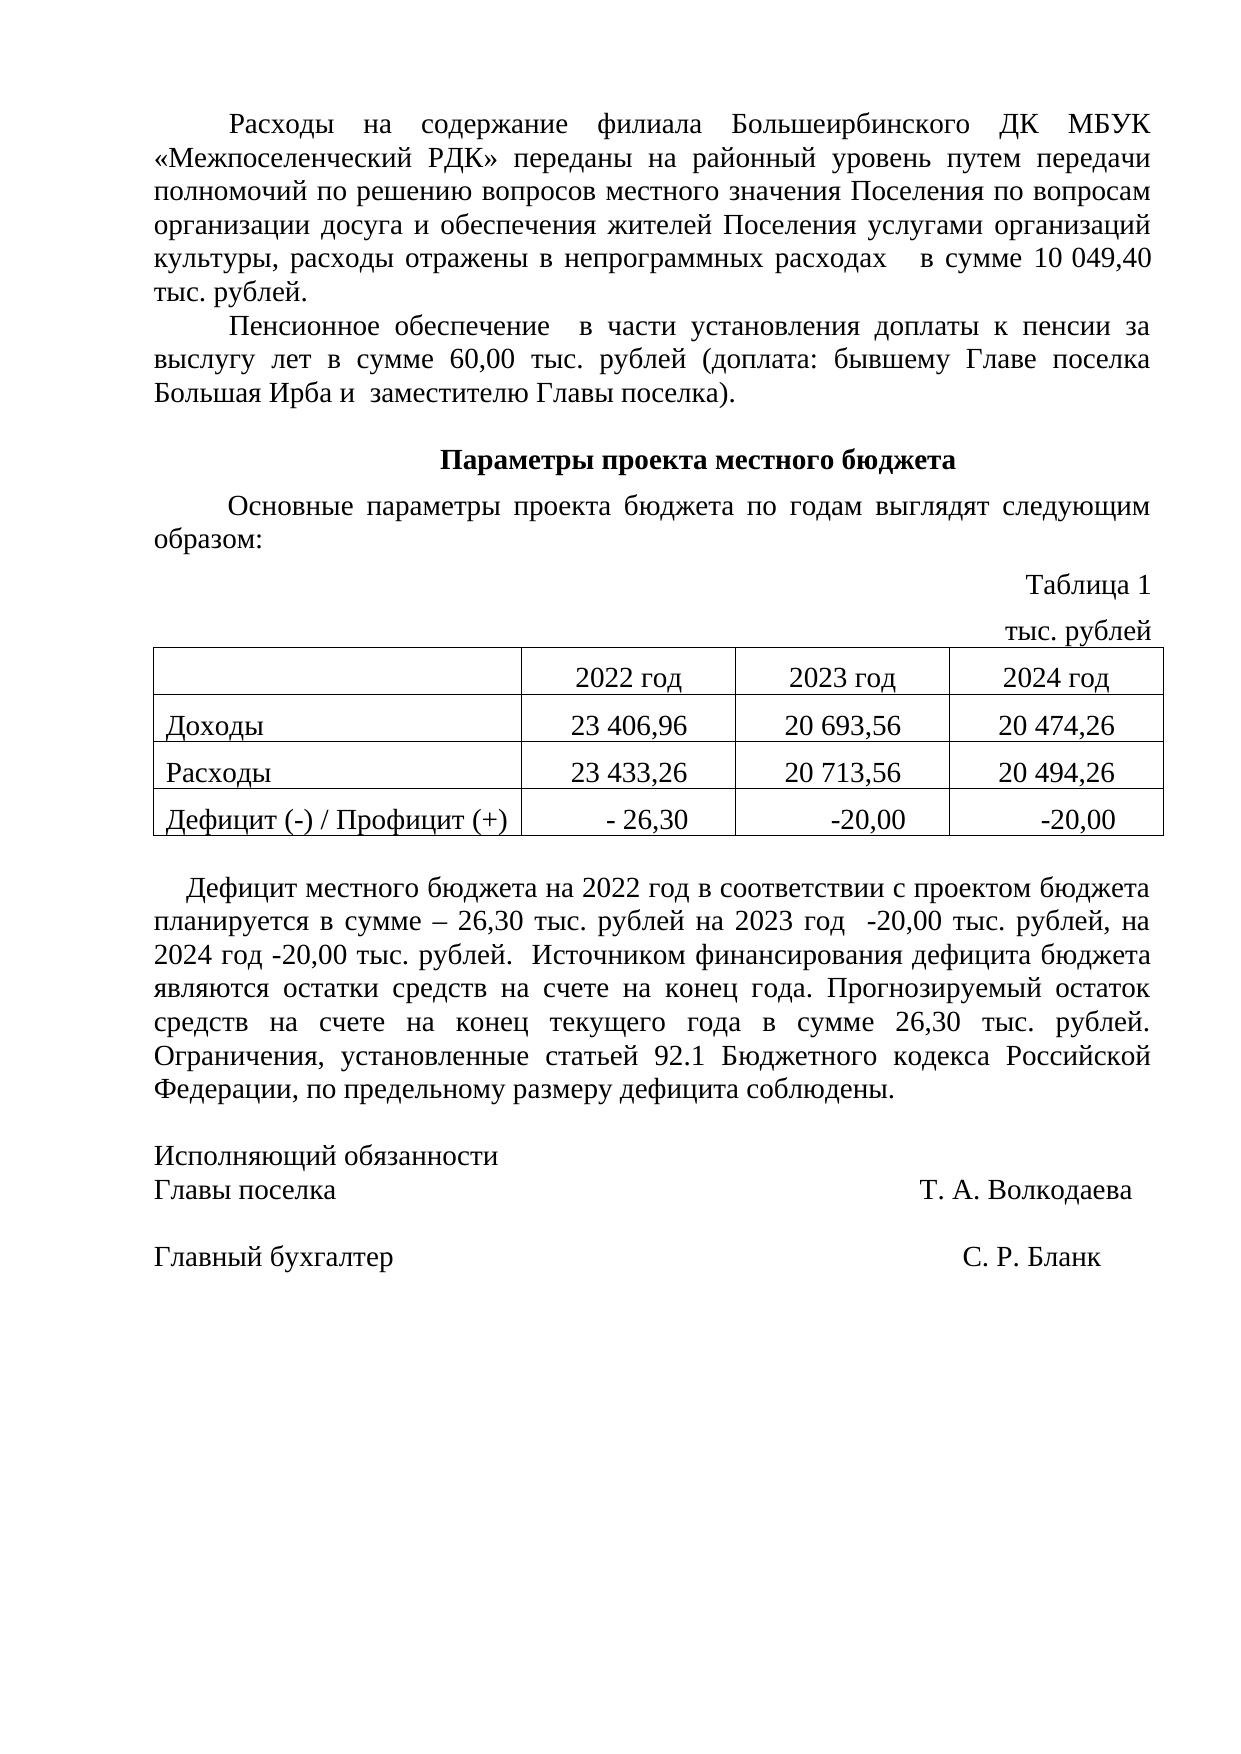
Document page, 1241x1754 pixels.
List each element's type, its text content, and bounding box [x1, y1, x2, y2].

table_header 2023 год [736, 648, 949, 694]
table_cell 23 406,96 [522, 695, 735, 741]
text Пенсионное обеспечение в части установления доплаты к пенсии за выслугу лет в сумме 60,00 тыс. рублей (доплата: бывшему Главе поселка Большая Ирба и заместителю Главы поселка). [153, 308, 1152, 408]
text Таблица 1 [153, 567, 1152, 601]
text Главный бухгалтер С. Р. Бланк [153, 1239, 1152, 1272]
table_cell -20,00 [950, 789, 1163, 835]
table_cell Дефицит (-) / Профицит (+) [154, 789, 521, 835]
table_cell 20 494,26 [950, 742, 1163, 788]
table_cell 20 693,56 [736, 695, 949, 741]
table_cell 20 474,26 [950, 695, 1163, 741]
table_cell - 26,30 [522, 789, 735, 835]
text Расходы на содержание филиала Большеирбинского ДК МБУК «Межпоселенческий РДК» переданы на районный уровень путем передачи полномочий по решению вопросов местного значения Поселения по вопросам организации досуга и обеспечения жителей Поселения услугами организаций культуры, расходы отражены в непрограммных расходах в сумме 10 049,40 тыс. рублей. [153, 106, 1152, 308]
table_cell 23 433,26 [522, 742, 735, 788]
table_header 2024 год [950, 648, 1163, 694]
text Параметры проекта местного бюджета [153, 442, 1152, 475]
table_header [154, 648, 521, 694]
table_cell Доходы [154, 695, 521, 741]
text Исполняющий обязанности [153, 1138, 1152, 1172]
table_header 2022 год [522, 648, 735, 694]
text Основные параметры проекта бюджета по годам выглядят следующим образом: [153, 488, 1152, 555]
text тыс. рублей [153, 613, 1152, 647]
text Дефицит местного бюджета на 2022 год в соответствии с проектом бюджета планируется в сумме – 26,30 тыс. рублей на 2023 год -20,00 тыс. рублей, на 2024 год -20,00 тыс. рублей. Источником финансирования дефицита бюджета являются остатки средств на счете на конец года. Прогнозируемый остаток средств на счете на конец текущего года в сумме 26,30 тыс. рублей. Ограничения, установленные статьей 92.1 Бюджетного кодекса Российской Федерации, по предельному размеру дефицита соблюдены. [153, 870, 1152, 1105]
table_cell Расходы [154, 742, 521, 788]
table_cell -20,00 [736, 789, 949, 835]
text Главы поселка Т. А. Волкодаева [153, 1172, 1152, 1205]
table_cell 20 713,56 [736, 742, 949, 788]
